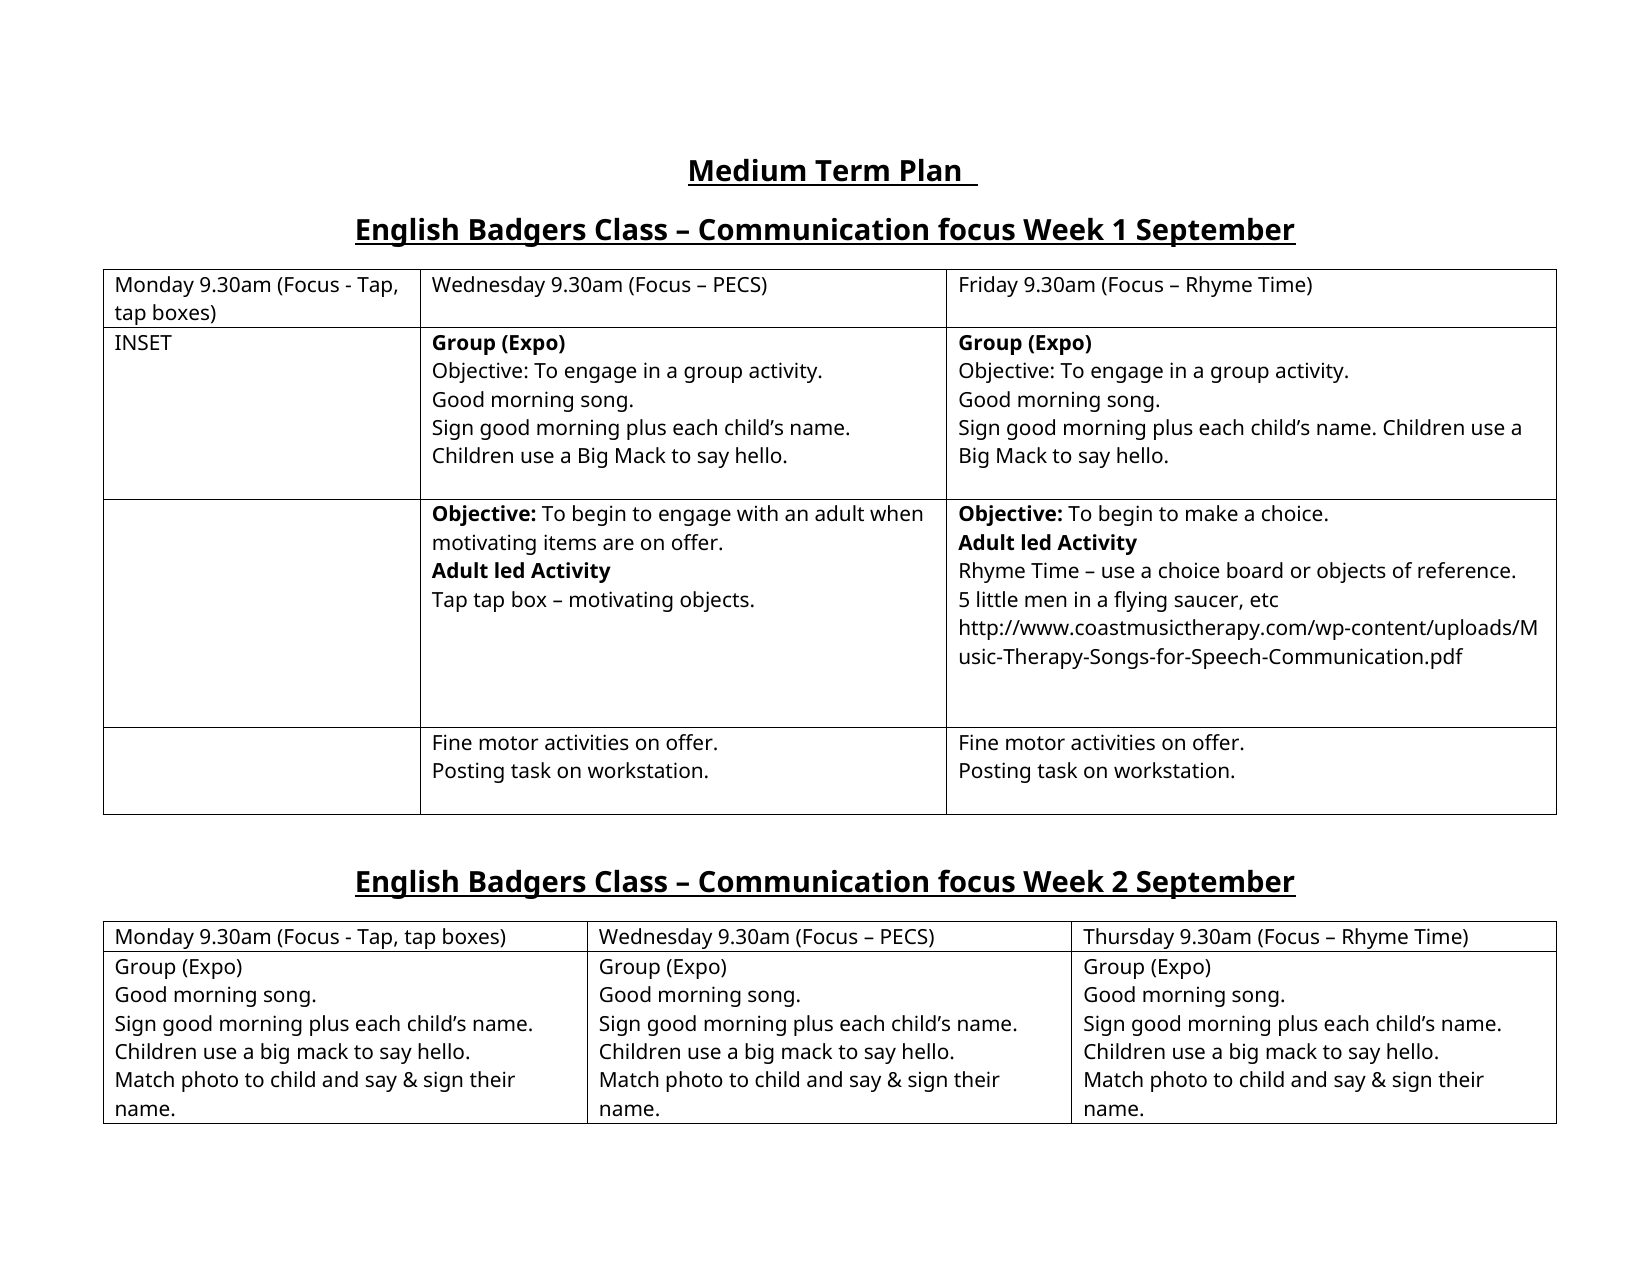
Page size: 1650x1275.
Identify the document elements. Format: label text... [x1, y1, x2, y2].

table_header Wednesday 9.30am (Focus – PECS) [421, 270, 946, 327]
table_cell Objective: To begin to make a choice. Adult led Activity Rhyme Time – use a choice board or objects of reference. 5 little men in a flying saucer, etc http://www.coastmusictherapy.com/wp-content/uploads/Music-Therapy-Songs-for-Speech-Communication.pdf [947, 500, 1556, 727]
text English Badgers Class – Communication focus Week 2 September [150, 862, 1500, 901]
table_header Friday 9.30am (Focus – Rhyme Time) [947, 270, 1556, 327]
table_header Thursday 9.30am (Focus – Rhyme Time) [1072, 922, 1556, 951]
table_cell Fine motor activities on offer. Posting task on workstation. [947, 728, 1556, 813]
text English Badgers Class – Communication focus Week 1 September [150, 209, 1500, 249]
text Medium Term Plan [150, 150, 1500, 190]
table_cell Group (Expo) Good morning song. Sign good morning plus each child’s name. Children use a big mack to say hello. Match photo to child and say & sign their name. [588, 952, 1071, 1122]
table_header Wednesday 9.30am (Focus – PECS) [588, 922, 1071, 951]
table_cell Group (Expo) Objective: To engage in a group activity. Good morning song. Sign good morning plus each child’s name. Children use a Big Mack to say hello. [947, 328, 1556, 498]
table_header Monday 9.30am (Focus - Tap, tap boxes) [104, 270, 420, 327]
table_cell [104, 500, 420, 727]
table_cell Group (Expo) Objective: To engage in a group activity. Good morning song. Sign good morning plus each child’s name. Children use a Big Mack to say hello. [421, 328, 946, 498]
table_cell Group (Expo) Good morning song. Sign good morning plus each child’s name. Children use a big mack to say hello. Match photo to child and say & sign their name. [1072, 952, 1556, 1122]
table_cell [104, 728, 420, 813]
table_cell Fine motor activities on offer. Posting task on workstation. [421, 728, 946, 813]
table_header Monday 9.30am (Focus - Tap, tap boxes) [104, 922, 587, 951]
table_cell Group (Expo) Good morning song. Sign good morning plus each child’s name. Children use a big mack to say hello. Match photo to child and say & sign their name. [104, 952, 587, 1122]
table_cell INSET [104, 328, 420, 498]
table_cell Objective: To begin to engage with an adult when motivating items are on offer. Adult led Activity Tap tap box – motivating objects. [421, 500, 946, 727]
